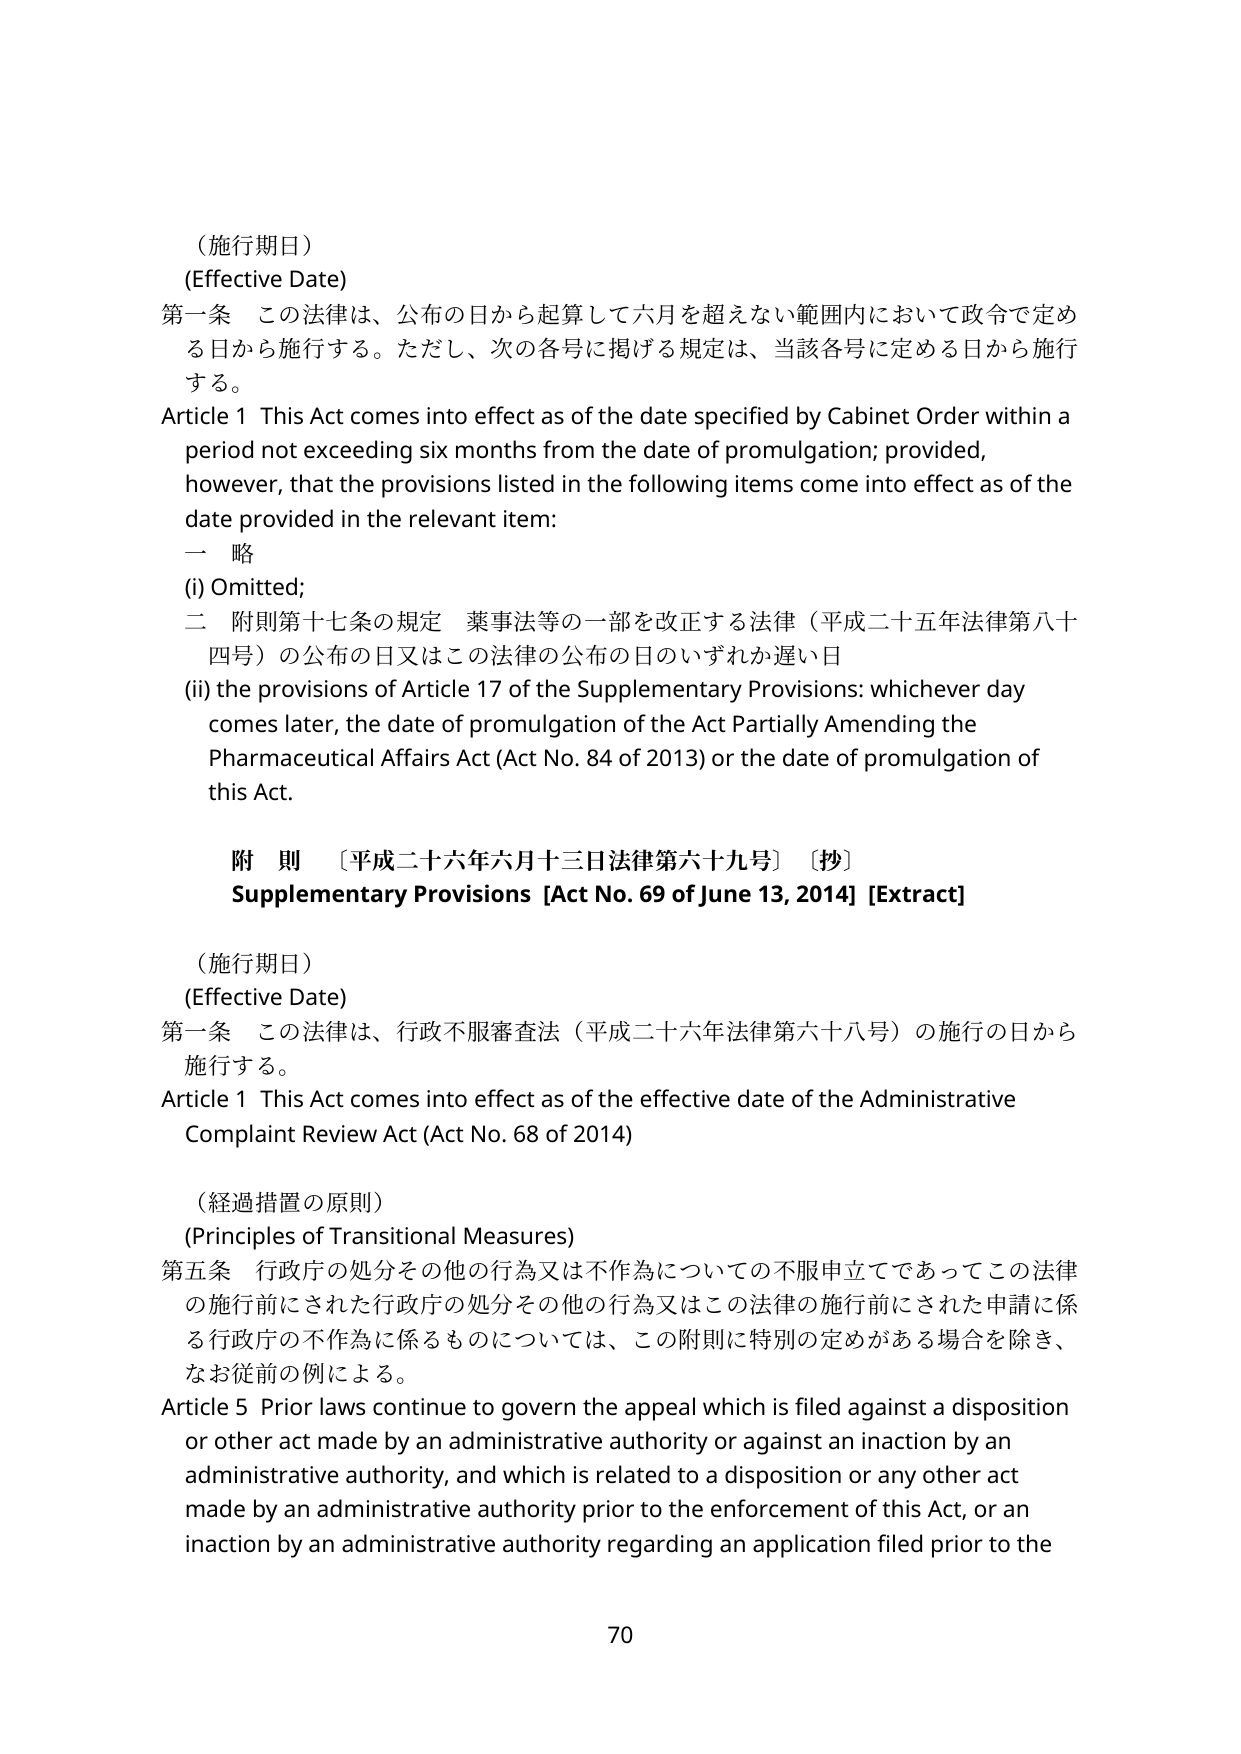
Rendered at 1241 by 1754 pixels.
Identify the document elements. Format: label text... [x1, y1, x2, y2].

text (Effective Date) [184, 979, 1079, 1014]
text 第一条 この法律は、行政不服審査法（平成二十六年法律第六十八号）の施行の日から施行する。 [161, 1014, 1079, 1082]
text Supplementary Provisions [Act No. 69 of June 13, 2014] [Extract] [230, 877, 1079, 911]
text (Principles of Transitional Measures) [184, 1219, 1079, 1253]
text 二 附則第十七条の規定 薬事法等の一部を改正する法律（平成二十五年法律第八十四号）の公布の日又はこの法律の公布の日のいずれか遅い日 [184, 604, 1079, 672]
text Article 1 This Act comes into effect as of the date specified by Cabinet Order within a period not exceeding six months from the date of promulgation; provided, however, that the provisions listed in the following items come into effect as of the date provided in the relevant item: [161, 399, 1079, 535]
text Article 1 This Act comes into effect as of the effective date of the Administrative Complaint Review Act (Act No. 68 of 2014) [161, 1082, 1079, 1150]
text （施行期日） [184, 228, 1079, 262]
text (Effective Date) [184, 262, 1079, 296]
text 附 則 〔平成二十六年六月十三日法律第六十九号〕〔抄〕 [230, 843, 1079, 877]
text 第五条 行政庁の処分その他の行為又は不作為についての不服申立てであってこの法律の施行前にされた行政庁の処分その他の行為又はこの法律の施行前にされた申請に係る行政庁の不作為に係るものについては、この附則に特別の定めがある場合を除き、なお従前の例による。 [161, 1253, 1079, 1389]
text 第一条 この法律は、公布の日から起算して六月を超えない範囲内において政令で定める日から施行する。ただし、次の各号に掲げる規定は、当該各号に定める日から施行する。 [161, 296, 1079, 399]
text (i) Omitted; [184, 569, 1079, 604]
text （施行期日） [184, 945, 1079, 979]
text 一 略 [184, 535, 1079, 569]
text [161, 1389, 1079, 1560]
text （経過措置の原則） [184, 1184, 1079, 1219]
text (ii) the provisions of Article 17 of the Supplementary Provisions: whichever day comes later, the date of promulgation of the Act Partially Amending the Pharmaceutical Affairs Act (Act No. 84 of 2013) or the date of promulgation of this Act. [184, 672, 1079, 809]
